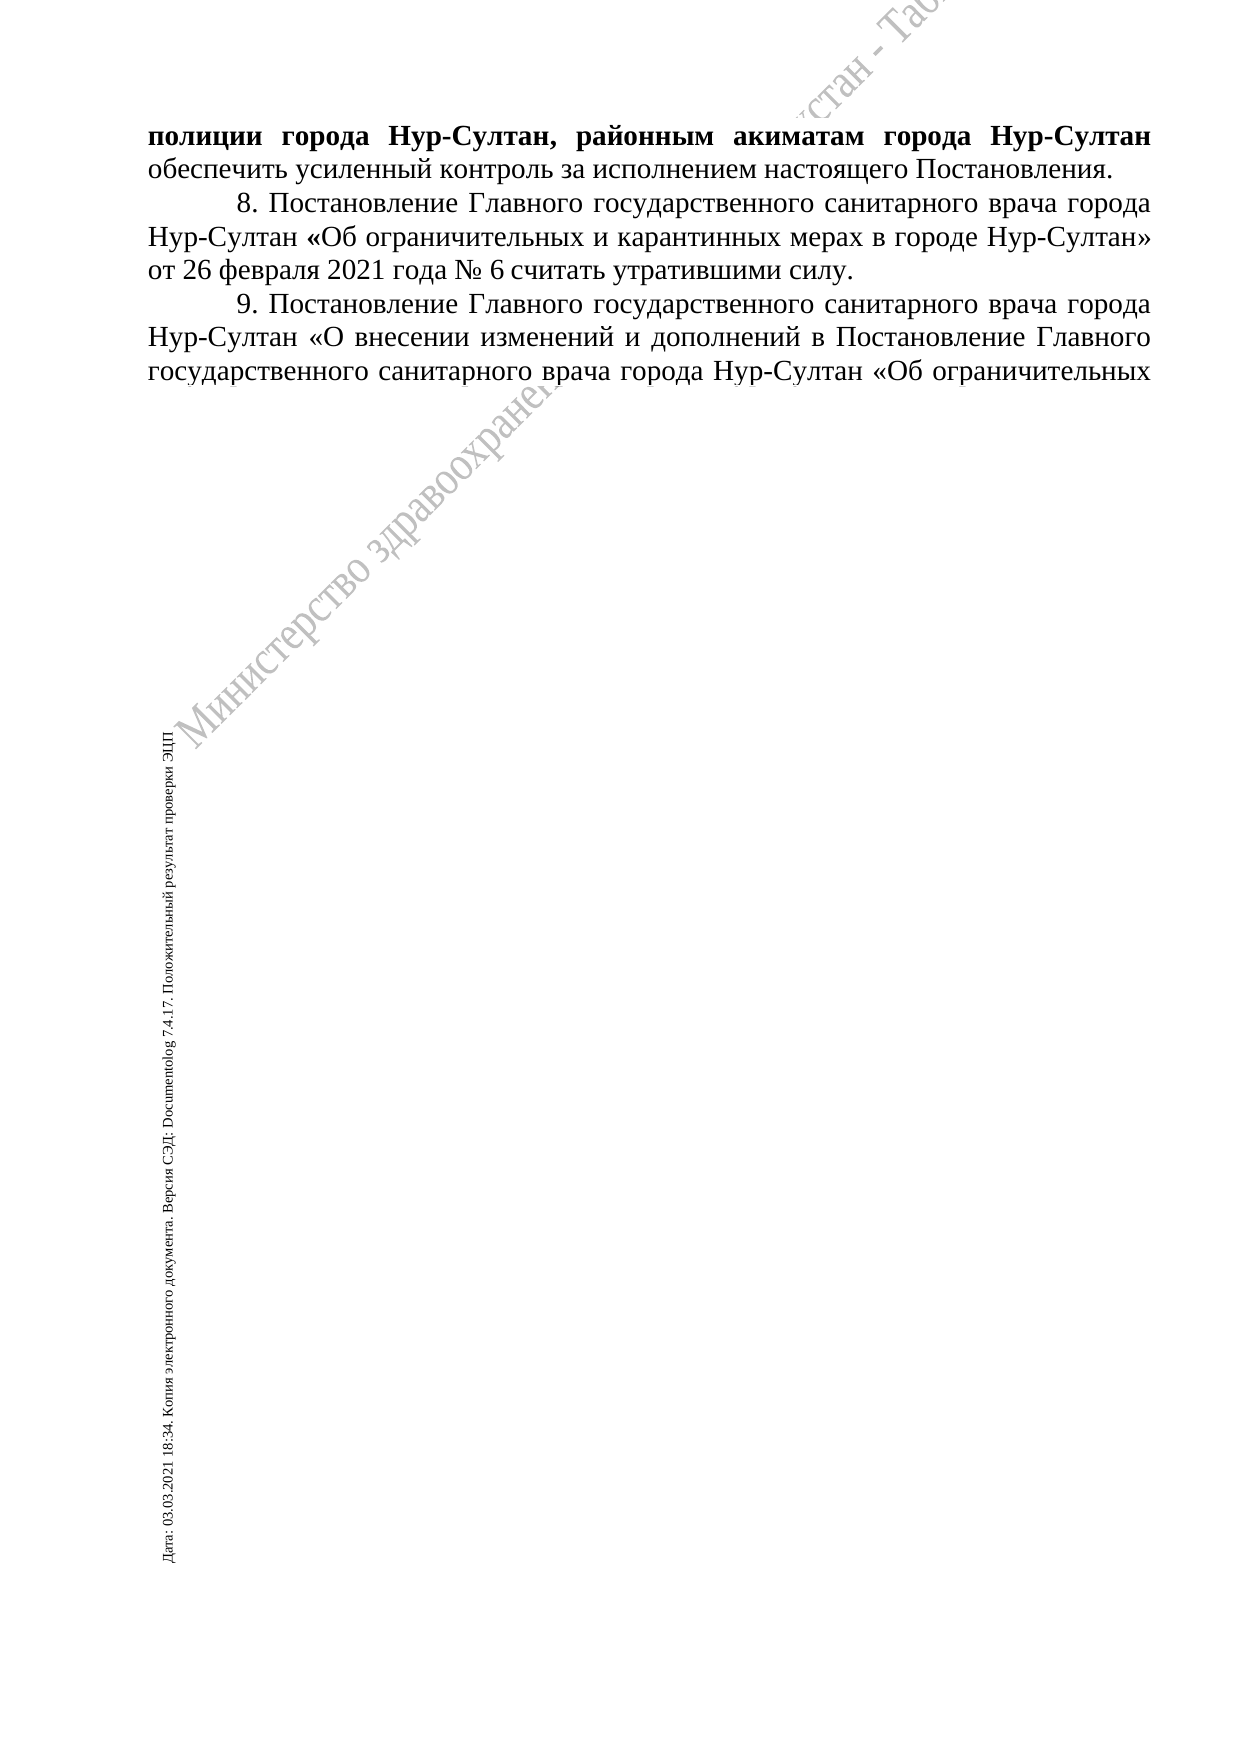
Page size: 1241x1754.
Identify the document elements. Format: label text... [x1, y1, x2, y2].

text 9. Постановление Главного государственного санитарного врача города Нур-Султан «О внесении изменений и дополнений в Постановление Главного государственного санитарного врача города Нур-Султан «Об ограничительных и карантинных мерах в городе Нур-Султан» от 26 февраля 2021 года № 6» от 26 февраля 2021 года № 7 считать утратившими силу. [148, 286, 1152, 385]
text 7. Районным Управлениям Департамента санитарно-эпидемиологического контроля города Нур-Султан, Департаменту полиции города Нур-Султан, районным акиматам города Нур-Султан обеспечить усиленный контроль за исполнением настоящего Постановления. [148, 118, 1152, 185]
text 8. Постановление Главного государственного санитарного врача города Нур-Султан «Об ограничительных и карантинных мерах в городе Нур-Султан» от 26 февраля 2021 года № 6 считать утратившими силу. [148, 185, 1152, 286]
